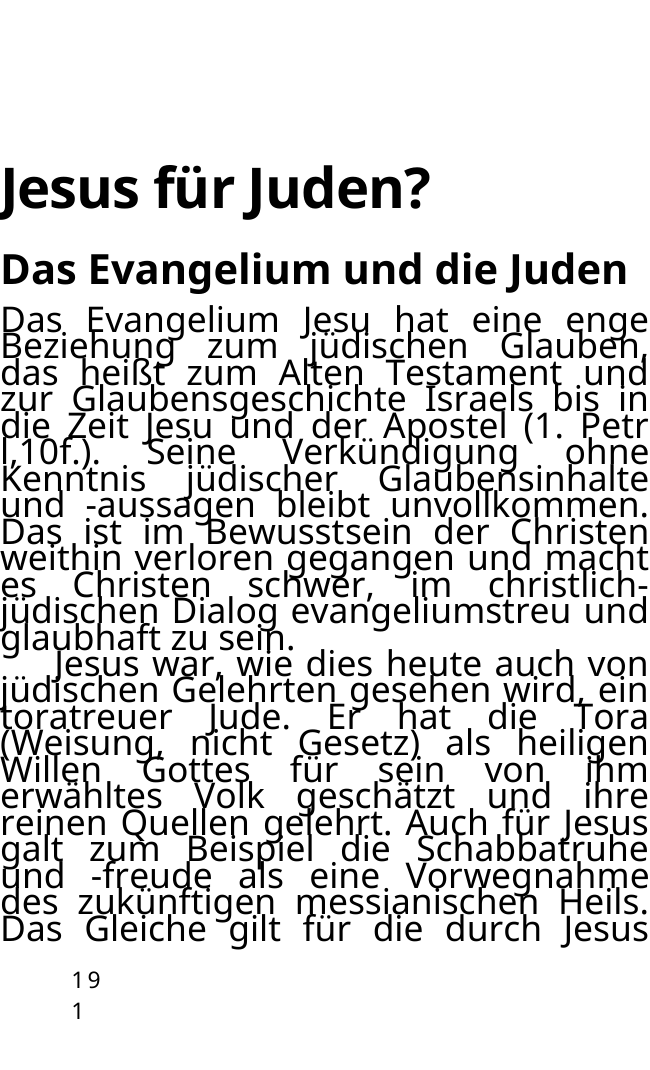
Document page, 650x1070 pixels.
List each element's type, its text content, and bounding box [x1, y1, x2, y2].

text Das Evangelium Jesu hat eine enge Beziehung zum jüdischen Glauben, das heißt zum Alten Testament und zur Glaubensgeschichte Israels bis in die Zeit Jesu und der Apostel (1. Petr l,10f.). Seine Verkündigung ohne Kenntnis jüdischer Glaubensinhalte und -aussagen bleibt unvollkommen. Das ist im Bewusstsein der Christen weithin verloren gegangen und macht es Christen schwer, im christlich-jüdischen Dialog evangeliumstreu und glaubhaft zu sein. [0, 311, 649, 655]
subtitle Jesus für Juden? [0, 163, 649, 219]
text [0, 655, 649, 946]
subtitle Das Evangelium und die Juden [0, 251, 649, 293]
